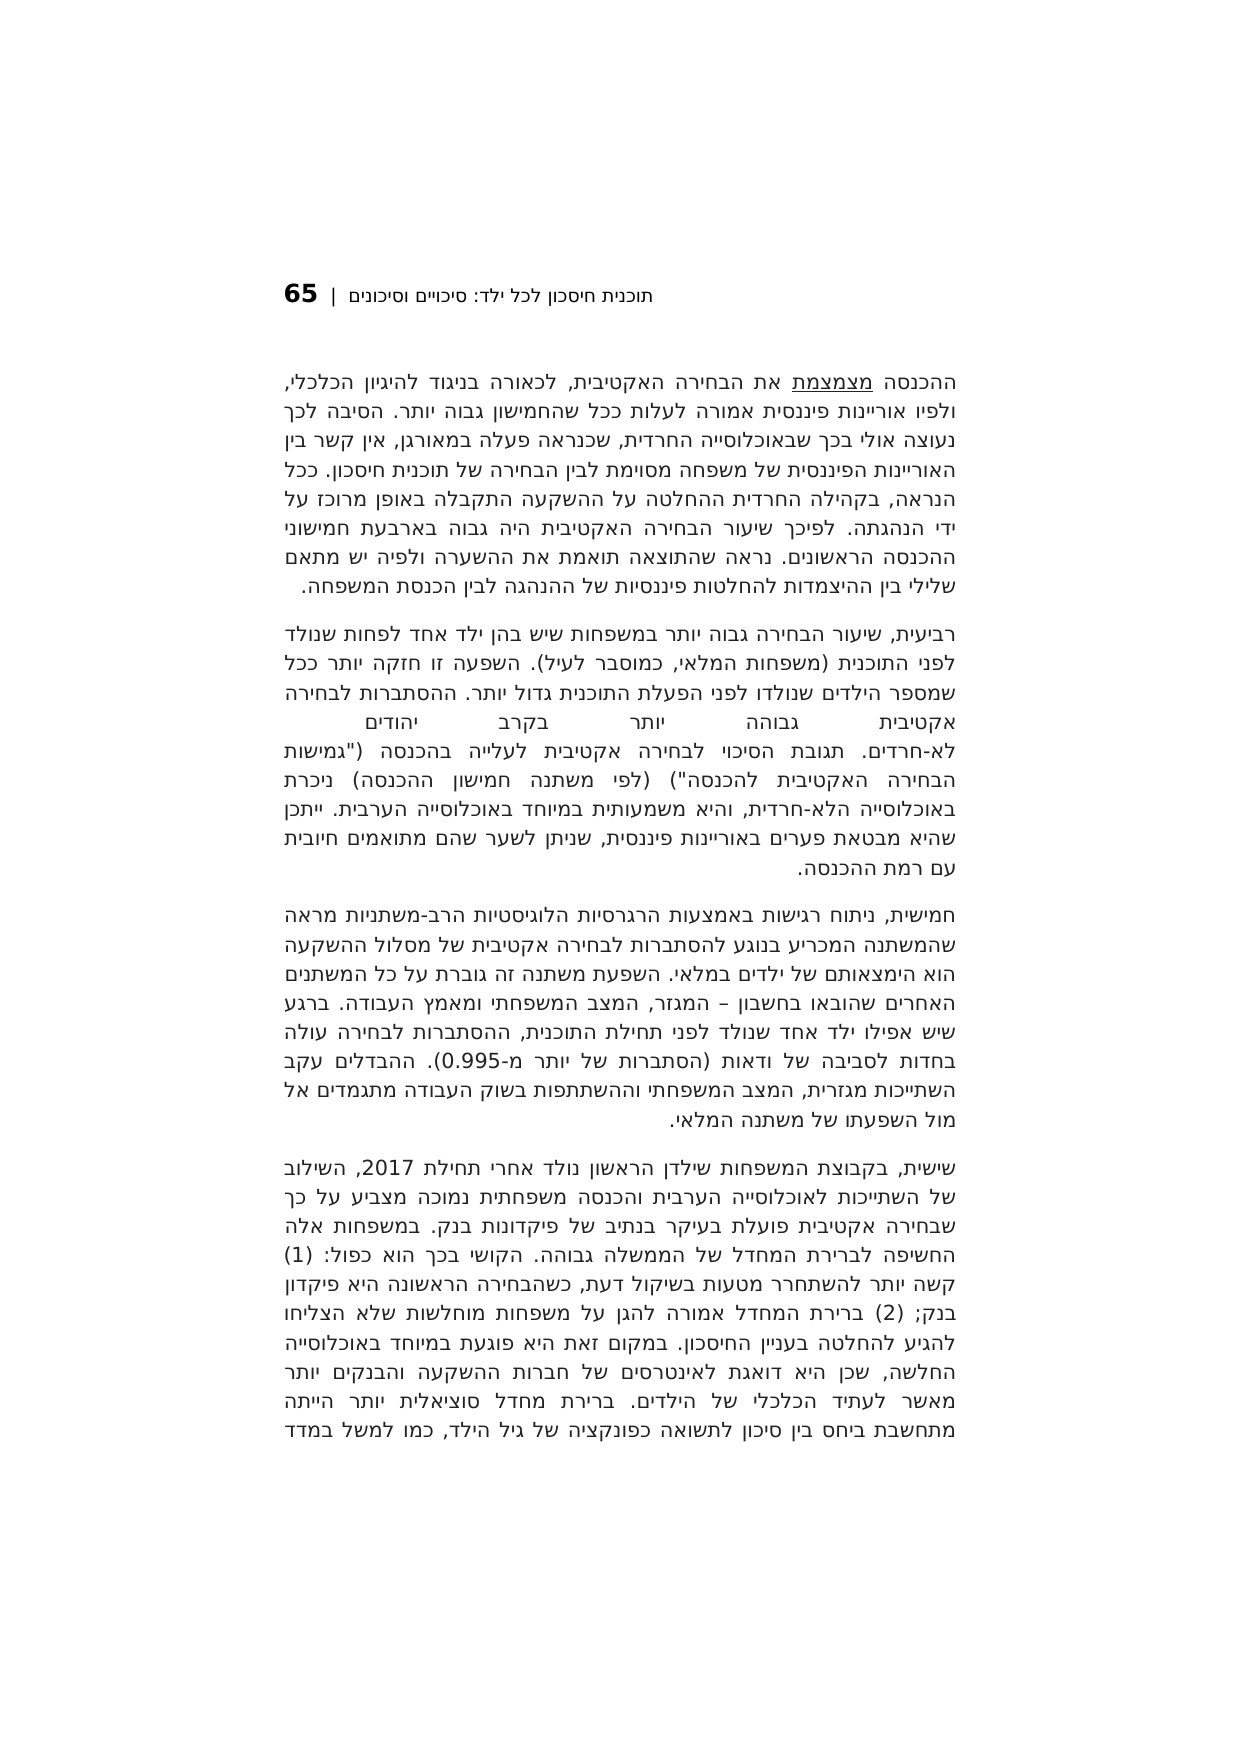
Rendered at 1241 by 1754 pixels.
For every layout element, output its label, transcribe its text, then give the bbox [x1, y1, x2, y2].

text רביעית, שיעור הבחירה גבוה יותר במשפחות שיש בהן ילד אחד לפחות שנולד לפני התוכנית (משפחות המלאי, כמוסבר לעיל). השפעה זו חזקה יותר ככל שמספר הילדים שנולדו לפני הפעלת התוכנית גדול יותר. ההסתברות לבחירה אקטיבית גבוהה יותר בקרב יהודים לא-חרדים. תגובת הסיכוי לבחירה אקטיבית לעלייה בהכנסה ("גמישות הבחירה האקטיבית להכנסה") (לפי משתנה חמישון ההכנסה) ניכרת באוכלוסייה הלא-חרדית, והיא משמעותית במיוחד באוכלוסייה הערבית. ייתכן שהיא מבטאת פערים באוריינות פיננסית, שניתן לשער שהם מתואמים חיובית עם רמת ההכנסה. [283, 618, 957, 881]
text חמישית, ניתוח רגישות באמצעות הרגרסיות הלוגיסטיות הרב-משתניות מראה שהמשתנה המכריע בנוגע להסתברות לבחירה אקטיבית של מסלול ההשקעה הוא הימצאותם של ילדים במלאי. השפעת משתנה זה גוברת על כל המשתנים האחרים שהובאו בחשבון – המגזר, המצב המשפחתי ומאמץ העבודה. ברגע שיש אפילו ילד אחד שנולד לפני תחילת התוכנית, ההסתברות לבחירה עולה בחדות לסביבה של ודאות (הסתברות של יותר מ-0.995). ההבדלים עקב השתייכות מגזרית, המצב המשפחתי וההשתתפות בשוק העבודה מתגמדים אל מול השפעתו של משתנה המלאי. [283, 899, 957, 1133]
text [283, 1152, 957, 1443]
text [283, 366, 957, 599]
